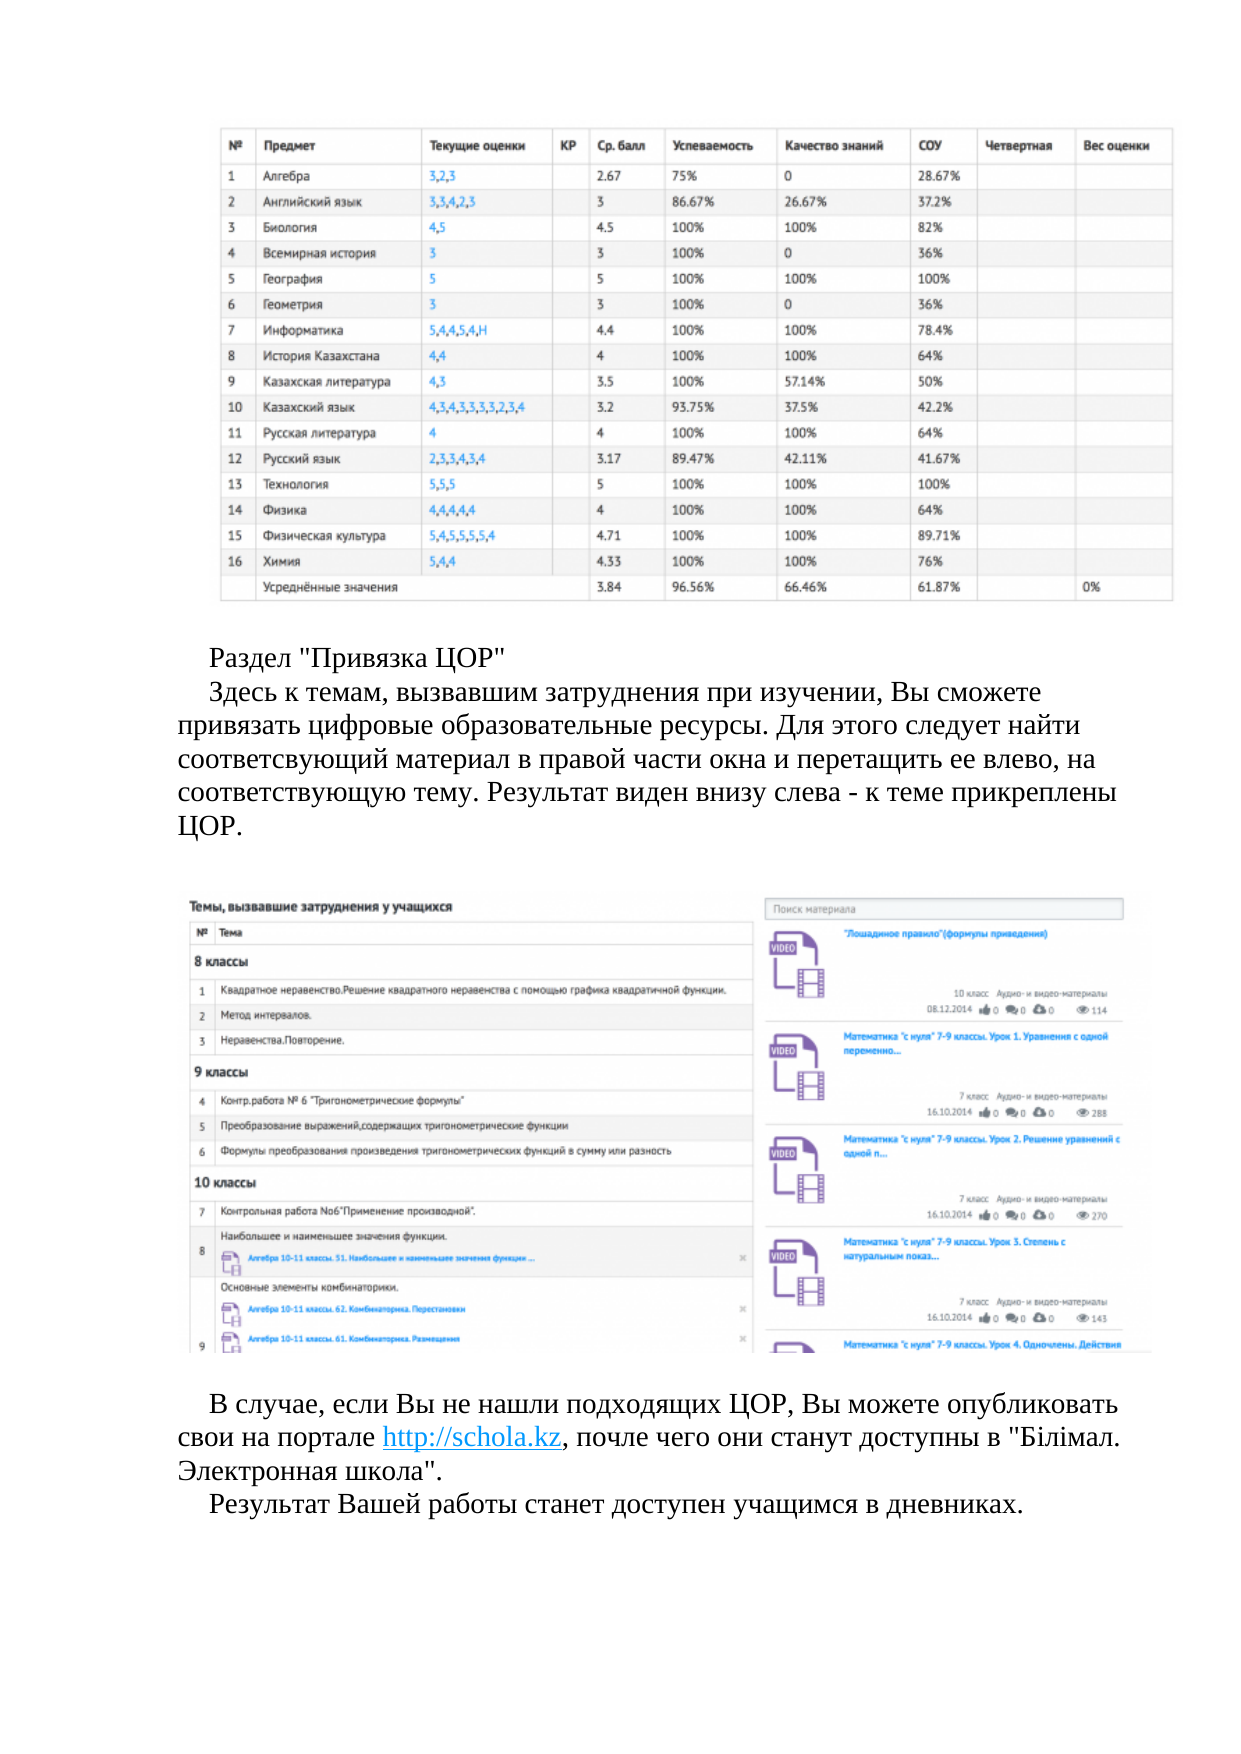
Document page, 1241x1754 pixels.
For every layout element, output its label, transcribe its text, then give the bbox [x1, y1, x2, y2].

picture [177, 891, 1152, 1353]
text Здесь к темам, вызвавшим затруднения при изучении, Вы сможете привязать цифровые образовательные ресурсы. Для этого следует найти соответсвующий материал в правой части окна и перетащить ее влево, на соответствующую тему. Результат виден внизу слева - к теме прикреплены ЦОР. [177, 674, 1152, 842]
text Раздел "Привязка ЦОР" [177, 640, 1152, 674]
picture [208, 118, 1183, 607]
text В случае, если Вы не нашли подходящих ЦОР, Вы можете опубликовать свои на портале http://schola.kz, почле чего они станут доступны в "Бiлiмал. Электронная школа". [177, 1386, 1152, 1487]
text Результат Вашей работы станет доступен учащимся в дневниках. [177, 1487, 1152, 1520]
